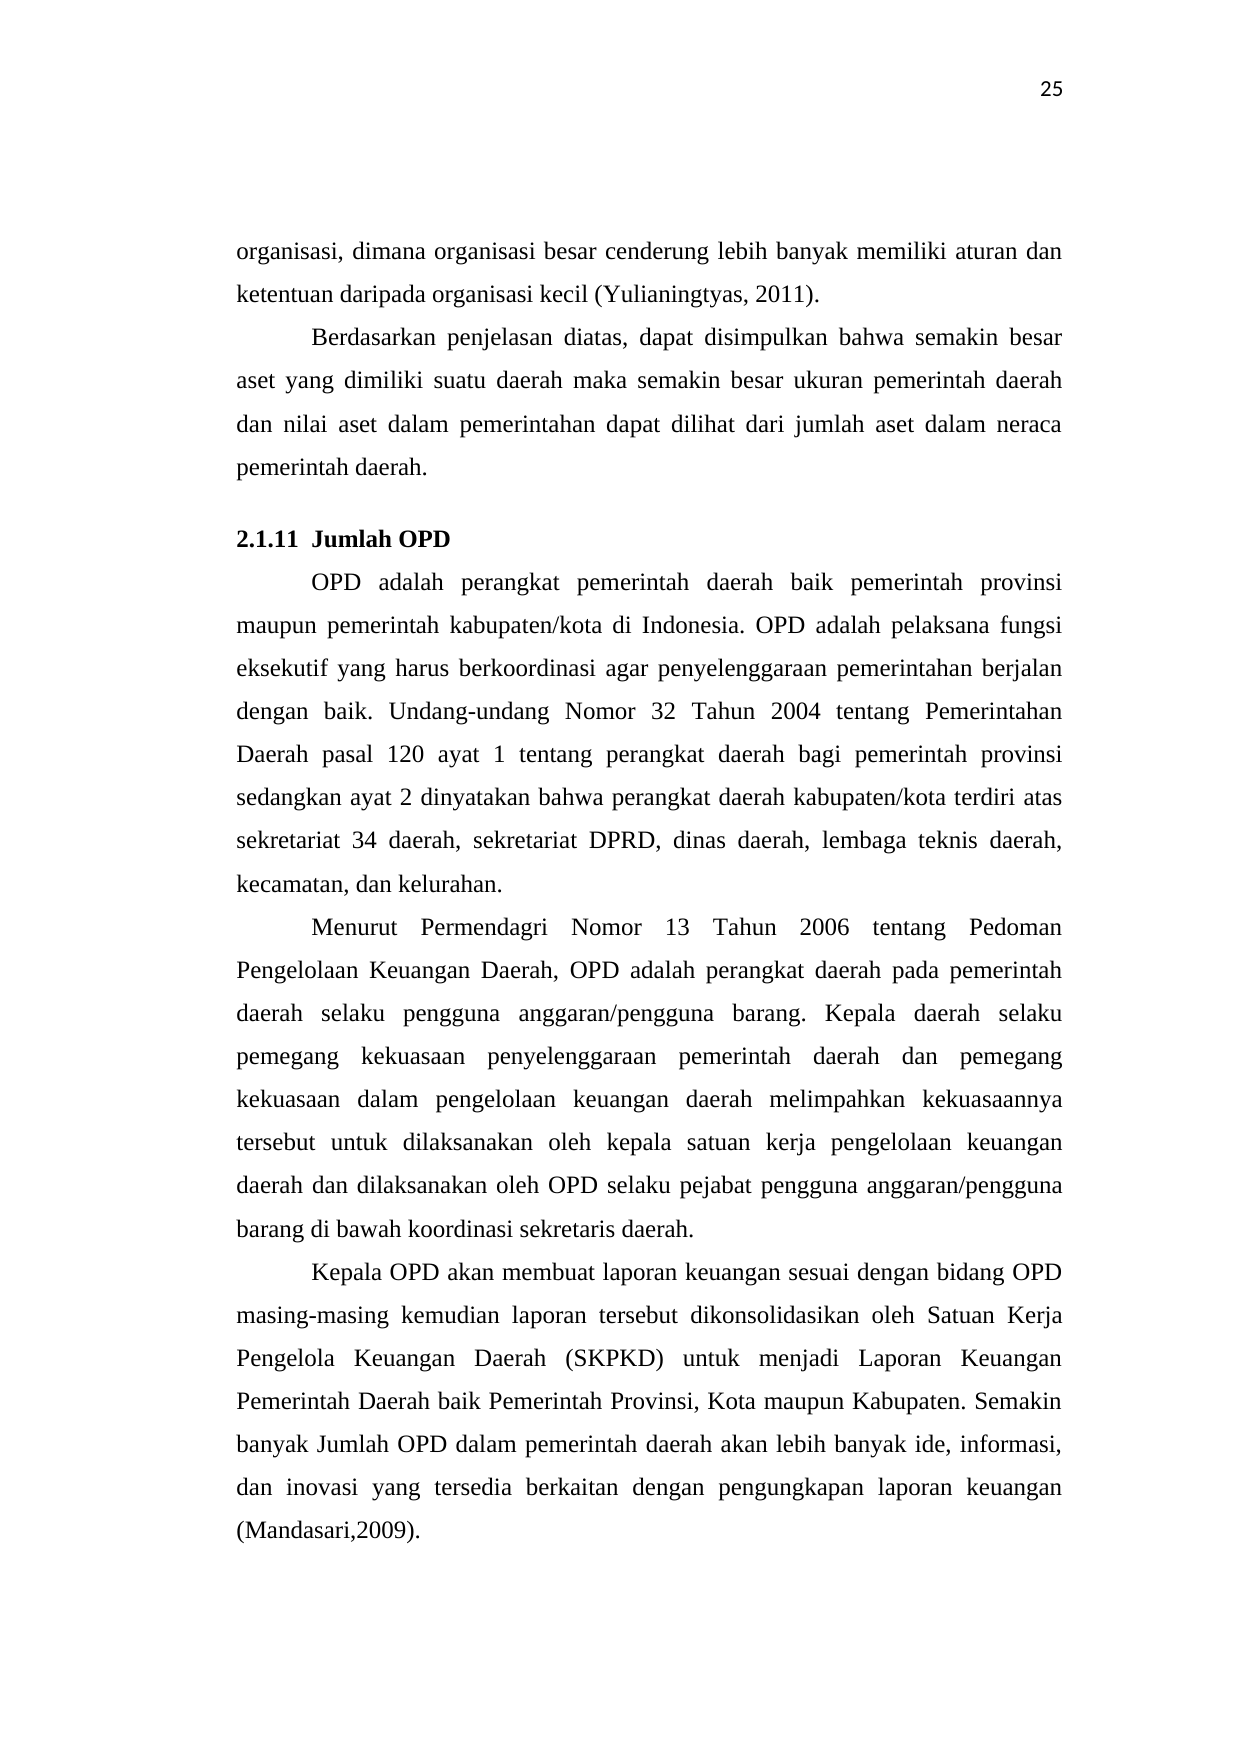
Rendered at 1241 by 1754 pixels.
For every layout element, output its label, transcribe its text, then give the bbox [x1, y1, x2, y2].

text Kepala OPD akan membuat laporan keuangan sesuai dengan bidang OPD masing-masing kemudian laporan tersebut dikonsolidasikan oleh Satuan Kerja Pengelola Keuangan Daerah (SKPKD) untuk menjadi Laporan Keuangan Pemerintah Daerah baik Pemerintah Provinsi, Kota maupun Kabupaten. Semakin banyak Jumlah OPD dalam pemerintah daerah akan lebih banyak ide, informasi, dan inovasi yang tersedia berkaitan dengan pengungkapan laporan keuangan (Mandasari,2009). [236, 1257, 1063, 1544]
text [236, 236, 1063, 308]
text Menurut Permendagri Nomor 13 Tahun 2006 tentang Pedoman Pengelolaan Keuangan Daerah, OPD adalah perangkat daerah pada pemerintah daerah selaku pengguna anggaran/pengguna barang. Kepala daerah selaku pemegang kekuasaan penyelenggaraan pemerintah daerah dan pemegang kekuasaan dalam pengelolaan keuangan daerah melimpahkan kekuasaannya tersebut untuk dilaksanakan oleh kepala satuan kerja pengelolaan keuangan daerah dan dilaksanakan oleh OPD selaku pejabat pengguna anggaran/pengguna barang di bawah koordinasi sekretaris daerah. [236, 912, 1063, 1242]
text Berdasarkan penjelasan diatas, dapat disimpulkan bahwa semakin besar aset yang dimiliki suatu daerah maka semakin besar ukuran pemerintah daerah dan nilai aset dalam pemerintahan dapat dilihat dari jumlah aset dalam neraca pemerintah daerah. [236, 322, 1063, 481]
text 2.1.11 Jumlah OPD [236, 524, 1063, 552]
text OPD adalah perangkat pemerintah daerah baik pemerintah provinsi maupun pemerintah kabupaten/kota di Indonesia. OPD adalah pelaksana fungsi eksekutif yang harus berkoordinasi agar penyelenggaraan pemerintahan berjalan dengan baik. Undang-undang Nomor 32 Tahun 2004 tentang Pemerintahan Daerah pasal 120 ayat 1 tentang perangkat daerah bagi pemerintah provinsi sedangkan ayat 2 dinyatakan bahwa perangkat daerah kabupaten/kota terdiri atas sekretariat 34 daerah, sekretariat DPRD, dinas daerah, lembaga teknis daerah, kecamatan, dan kelurahan. [236, 567, 1063, 897]
